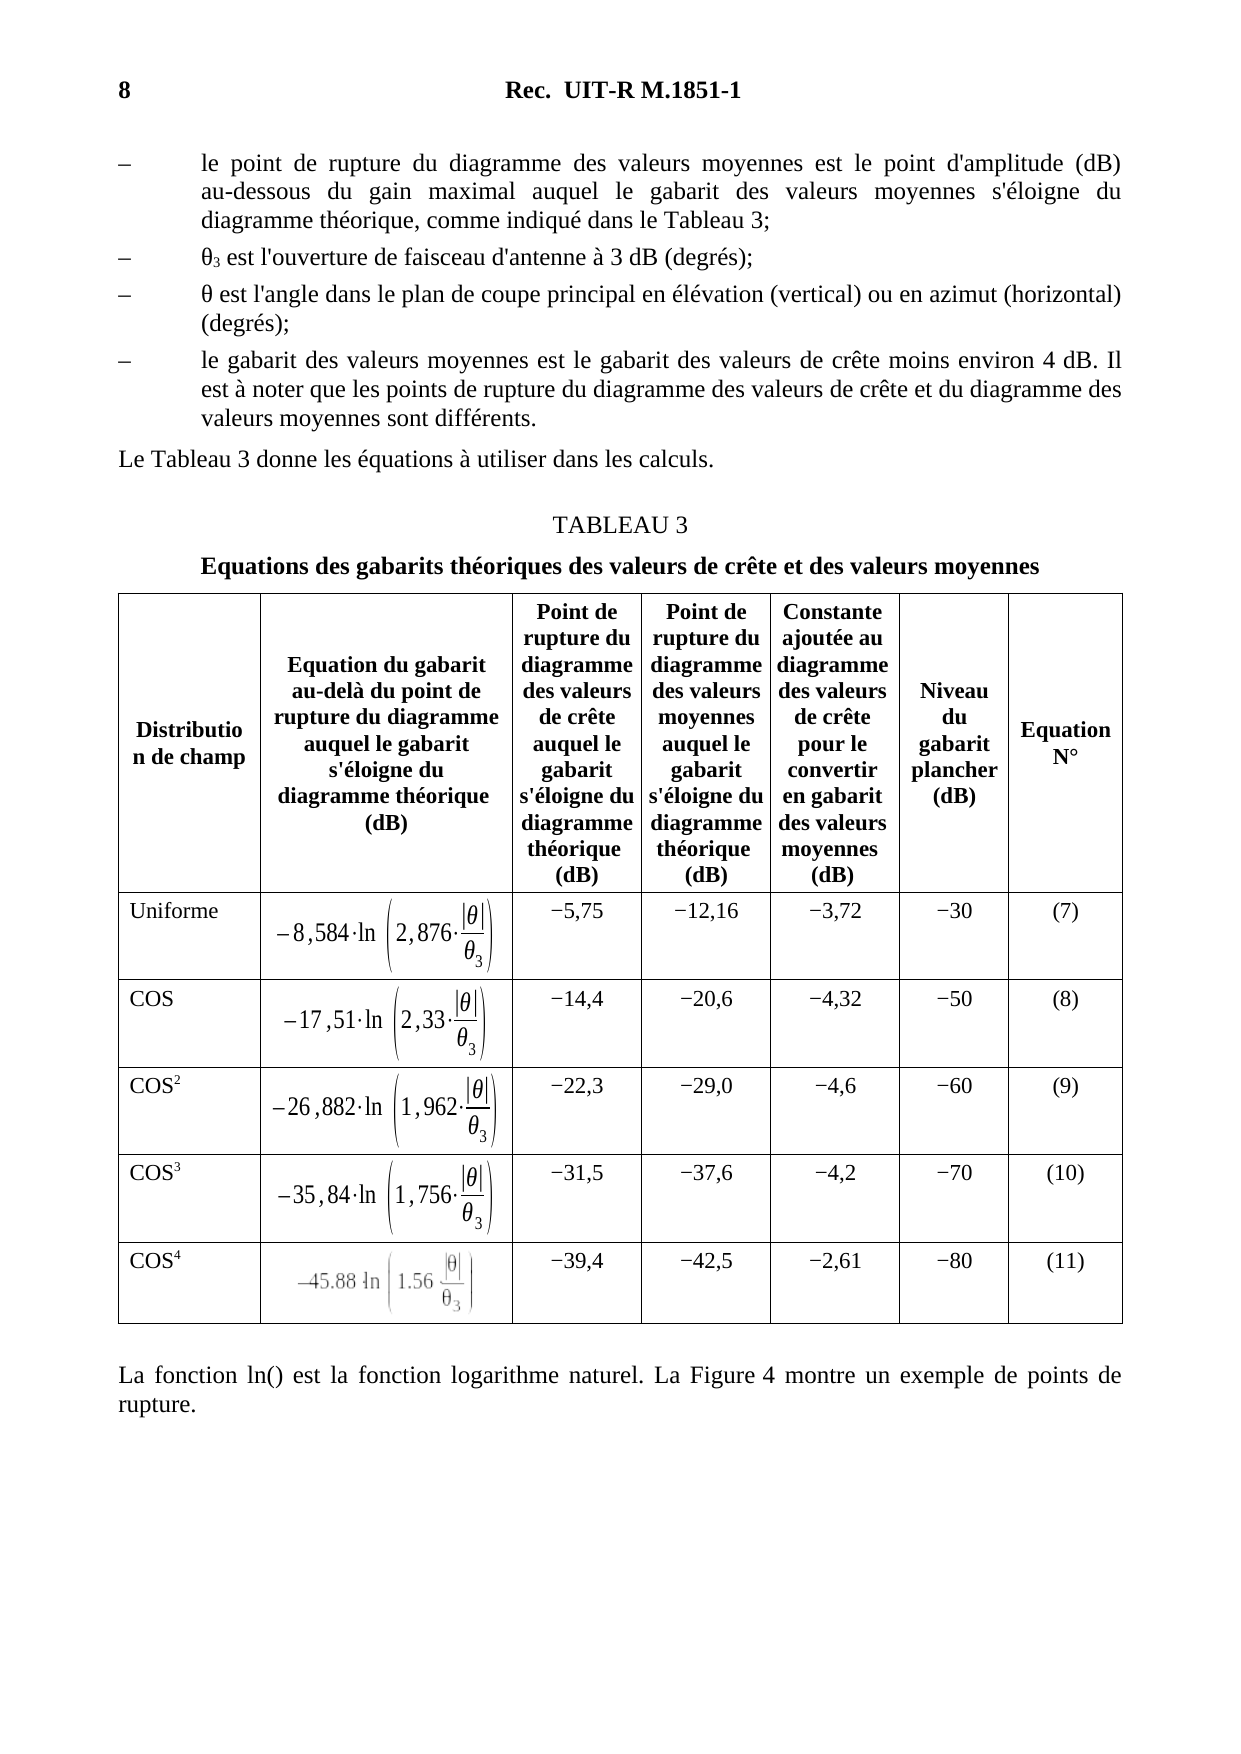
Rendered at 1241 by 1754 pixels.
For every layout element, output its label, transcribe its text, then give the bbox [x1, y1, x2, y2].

table_cell Uniforme [119, 893, 260, 979]
table_cell −30 [900, 893, 1008, 979]
table_cell −50 [900, 980, 1008, 1067]
text – le point de rupture du diagramme des valeurs moyennes est le point d'amplitude (dB) au-dessous du gain maximal auquel le gabarit des valeurs moyennes s'éloigne du diagramme théorique, comme indiqué dans le Tableau 3; [118, 148, 1122, 234]
table_cell −80 [900, 1243, 1008, 1323]
text – θ est l'angle dans le plan de coupe principal en élévation (vertical) ou en azimut (horizontal) (degrés); [118, 279, 1122, 337]
table_cell [261, 893, 512, 979]
table_cell −12,16 [642, 893, 770, 979]
table_cell (8) [1009, 980, 1122, 1067]
table_cell (9) [1009, 1068, 1122, 1154]
table_header Constante ajoutée au diagramme des valeurs de crête pour le convertir en gabarit des valeurs moyennes (dB) [771, 594, 899, 892]
table_header Point de rupture du diagramme des valeurs moyennes auquel le gabarit s'éloigne du diagramme théorique (dB) [642, 594, 770, 892]
table_header Distribution de champ [119, 594, 260, 892]
table_cell −37,6 [642, 1155, 770, 1242]
table_cell −4,32 [771, 980, 899, 1067]
table_cell [261, 980, 512, 1067]
table_cell −4,6 [771, 1068, 899, 1154]
table_header Point de rupture du diagramme des valeurs de crête auquel le gabarit s'éloigne du diagramme théorique (dB) [513, 594, 641, 892]
table_cell −4,2 [771, 1155, 899, 1242]
table_cell −60 [900, 1068, 1008, 1154]
table_cell −5,75 [513, 893, 641, 979]
table_cell −14,4 [513, 980, 641, 1067]
table_cell (10) [1009, 1155, 1122, 1242]
table_cell −39,4 [513, 1243, 641, 1323]
table_cell COS3 [119, 1155, 260, 1242]
table_cell (11) [1009, 1243, 1122, 1323]
text Le Tableau 3 donne les équations à utiliser dans les calculs. [118, 444, 1122, 473]
table_cell −20,6 [642, 980, 770, 1067]
text – θ3 est l'ouverture de faisceau d'antenne à 3 dB (degrés); [118, 242, 1122, 271]
table_header Equation du gabarit au-delà du point de rupture du diagramme auquel le gabarit s'éloigne du diagramme théorique (dB) [261, 594, 512, 892]
text La fonction ln() est la fonction logarithme naturel. La Figure 4 montre un exemple de points de rupture. [118, 1361, 1122, 1418]
table_cell −2,61 [771, 1243, 899, 1323]
table_cell COS2 [119, 1068, 260, 1154]
table_header Equation N° [1009, 594, 1122, 892]
table_cell COS [119, 980, 260, 1067]
title Equations des gabarits théoriques des valeurs de crête et des valeurs moyennes [118, 551, 1122, 580]
table_cell −22,3 [513, 1068, 641, 1154]
table_cell (7) [1009, 893, 1122, 979]
table_cell COS4 [119, 1243, 260, 1323]
table_header Niveau du gabarit plancher (dB) [900, 594, 1008, 892]
table_cell [261, 1155, 512, 1242]
text TABLEAU 3 [118, 510, 1122, 539]
table_cell −42,5 [642, 1243, 770, 1323]
table_cell −3,72 [771, 893, 899, 979]
table_cell [261, 1068, 512, 1154]
table_cell −31,5 [513, 1155, 641, 1242]
table_cell −29,0 [642, 1068, 770, 1154]
text – le gabarit des valeurs moyennes est le gabarit des valeurs de crête moins environ 4 dB. Il est à noter que les points de rupture du diagramme des valeurs de crête et du diagramme des valeurs moyennes sont différents. [118, 345, 1122, 431]
table_cell −70 [900, 1155, 1008, 1242]
table_cell [261, 1243, 512, 1323]
